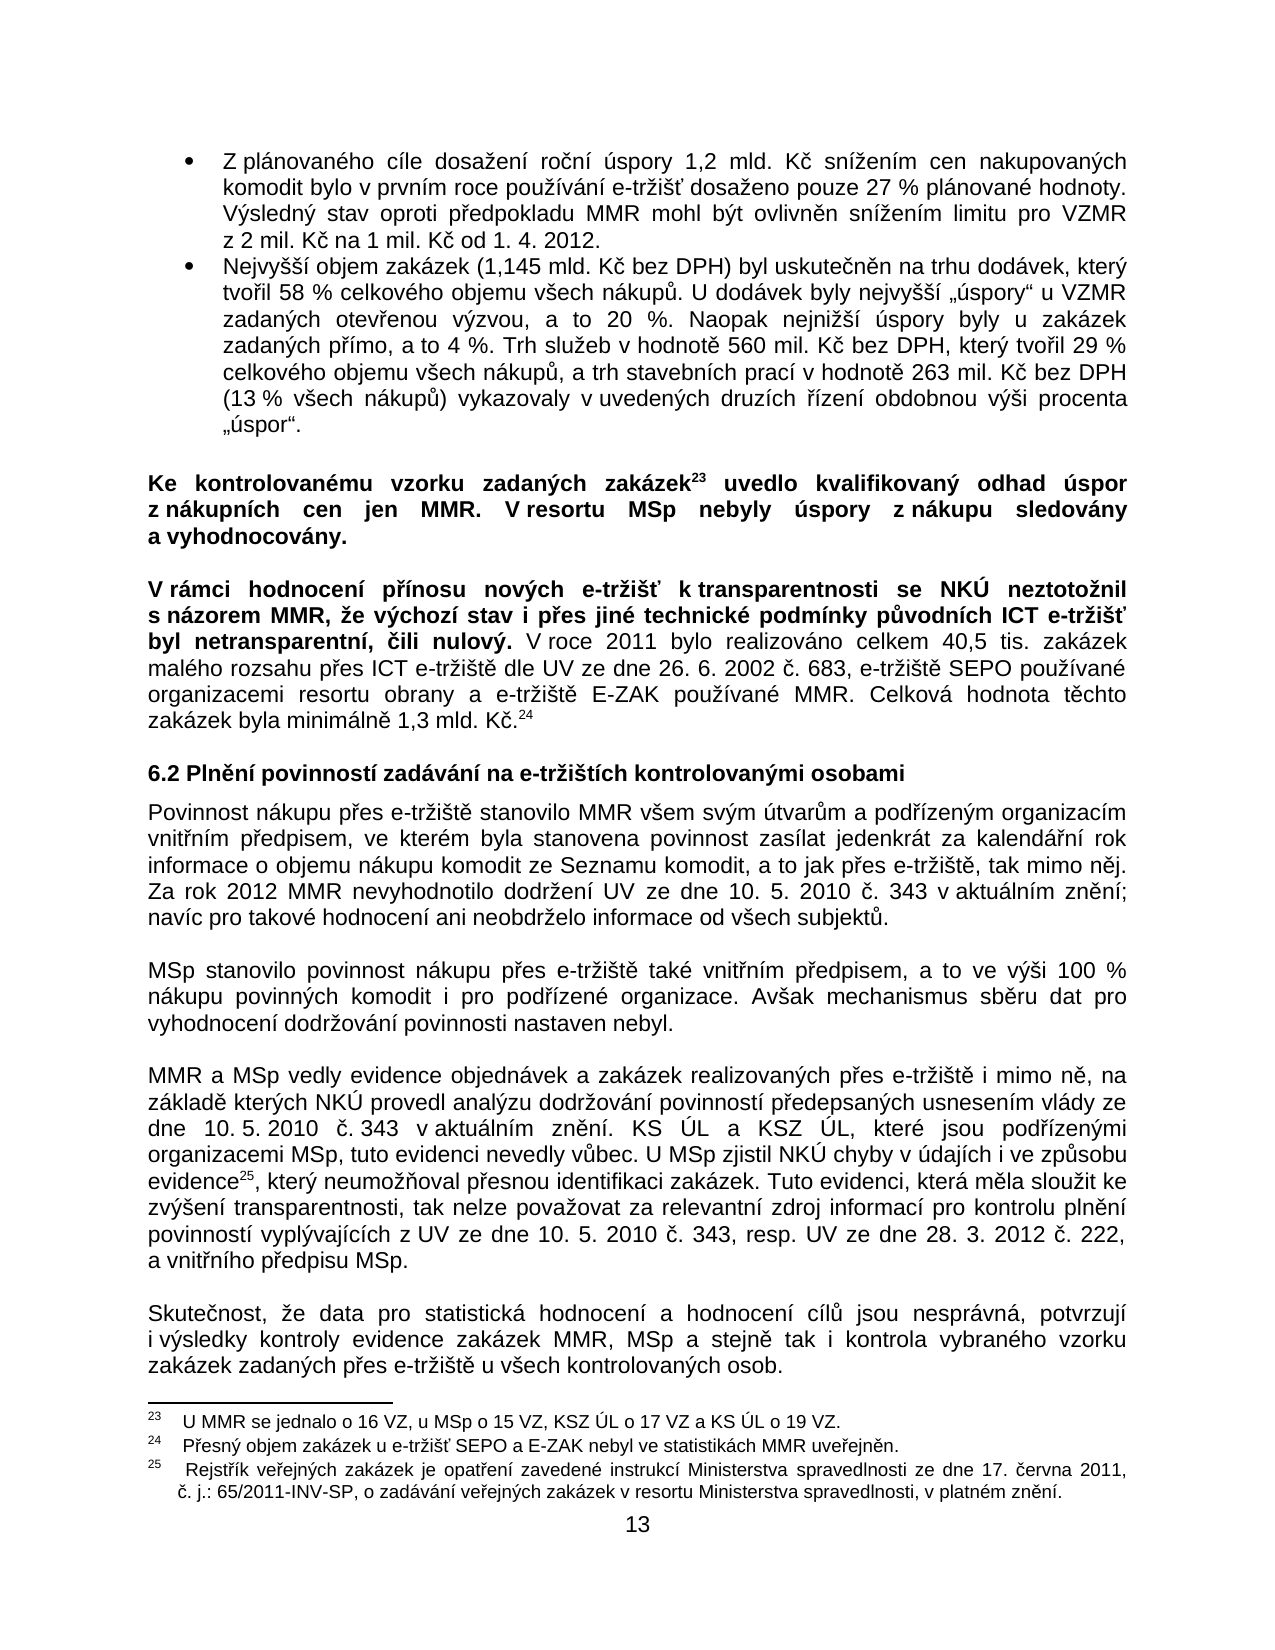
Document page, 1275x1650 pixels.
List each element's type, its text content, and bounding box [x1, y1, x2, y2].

text Ke kontrolovanému vzorku zadaných zakázek uvedlo kvalifikovaný odhad úspor z nákupních cen jen MMR. V resortu MSp nebyly úspory z nákupu sledovány a vyhodnocovány. [148, 470, 1127, 549]
list Z plánovaného cíle dosažení roční úspory 1,2 mld. Kč snížením cen nakupovaných komodit bylo v prvním roce používání e-tržišť dosaženo pouze 27 % plánované hodnoty. Výsledný stav oproti předpokladu MMR mohl být ovlivněn snížením limitu pro VZMR z 2 mil. Kč na 1 mil. Kč od 1. 4. 2012. [185, 148, 1127, 253]
text Skutečnost, že data pro statistická hodnocení a hodnocení cílů jsou nesprávná, potvrzují i výsledky kontroly evidence zakázek MMR, MSp a stejně tak i kontrola vybraného vzorku zakázek zadaných přes e-tržiště u všech kontrolovaných osob. [148, 1299, 1127, 1379]
text Povinnost nákupu přes e-tržiště stanovilo MMR všem svým útvarům a podřízeným organizacím vnitřním předpisem, ve kterém byla stanovena povinnost zasílat jedenkrát za kalendářní rok informace o objemu nákupu komodit ze Seznamu komodit, a to jak přes e-tržiště, tak mimo něj. Za rok 2012 MMR nevyhodnotilo dodržení UV ze dne 10. 5. 2010 č. 343 v aktuálním znění; navíc pro takové hodnocení ani neobdrželo informace od všech subjektů. [148, 799, 1127, 931]
text V rámci hodnocení přínosu nových e-tržišť k transparentnosti se NKÚ neztotožnil s názorem MMR, že výchozí stav i přes jiné technické podmínky původních ICT e-tržišť byl netransparentní, čili nulový. V roce 2011 bylo realizováno celkem 40,5 tis. zakázek malého rozsahu přes ICT e-tržiště dle UV ze dne 26. 6. 2002 č. 683, e-tržiště SEPO používané organizacemi resortu obrany a e-tržiště E-ZAK používané MMR. Celková hodnota těchto zakázek byla minimálně 1,3 mld. Kč. [148, 576, 1127, 734]
text MMR a MSp vedly evidence objednávek a zakázek realizovaných přes e-tržiště i mimo ně, na základě kterých NKÚ provedl analýzu dodržování povinností předepsaných usnesením vlády ze dne 10. 5. 2010 č. 343 v aktuálním znění. KS ÚL a KSZ ÚL, které jsou podřízenými organizacemi MSp, tuto evidenci nevedly vůbec. U MSp zjistil NKÚ chyby v údajích i ve způsobu evidence, který neumožňoval přesnou identifikaci zakázek. Tuto evidenci, která měla sloužit ke zvýšení transparentnosti, tak nelze považovat za relevantní zdroj informací pro kontrolu plnění povinností vyplývajících z UV ze dne 10. 5. 2010 č. 343, resp. UV ze dne 28. 3. 2012 č. 222, a vnitřního předpisu MSp. [148, 1062, 1127, 1273]
text MSp stanovilo povinnost nákupu přes e-tržiště také vnitřním předpisem, a to ve výši 100 % nákupu povinných komodit i pro podřízené organizace. Avšak mechanismus sběru dat pro vyhodnocení dodržování povinnosti nastaven nebyl. [148, 957, 1127, 1036]
subtitle 6.2 Plnění povinností zadávání na e-tržištích kontrolovanými osobami [148, 760, 1127, 786]
list Nejvyšší objem zakázek (1,145 mld. Kč bez DPH) byl uskutečněn na trhu dodávek, který tvořil 58 % celkového objemu všech nákupů. U dodávek byly nejvyšší „úspory“ u VZMR zadaných otevřenou výzvou, a to 20 %. Naopak nejnižší úspory byly u zakázek zadaných přímo, a to 4 %. Trh služeb v hodnotě 560 mil. Kč bez DPH, který tvořil 29 % celkového objemu všech nákupů, a trh stavebních prací v hodnotě 263 mil. Kč bez DPH (13 % všech nákupů) vykazovaly v uvedených druzích řízení obdobnou výši procenta „úspor“. [185, 253, 1127, 437]
